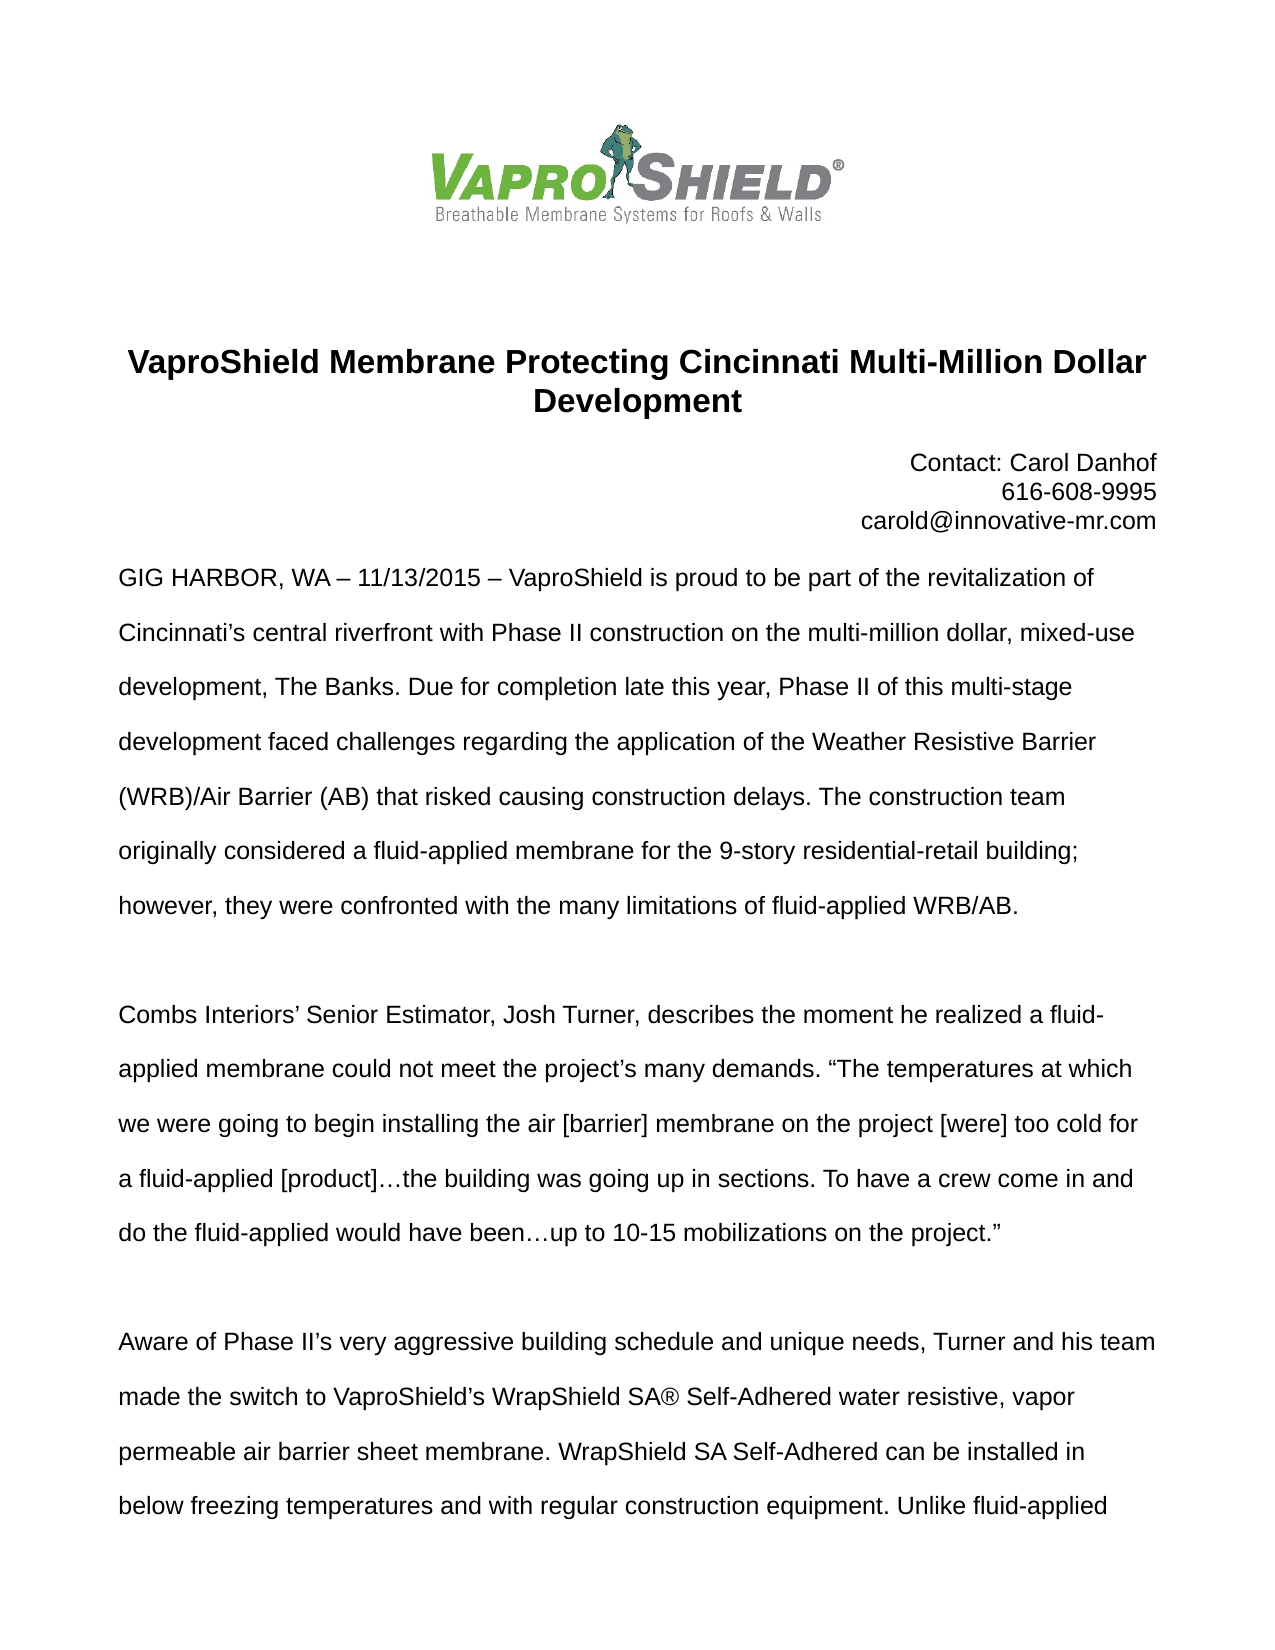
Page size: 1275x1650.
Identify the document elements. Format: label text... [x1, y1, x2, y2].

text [118, 1327, 1157, 1520]
text carold@innovative-mr.com [118, 506, 1157, 534]
picture [426, 118, 849, 228]
text Contact: Carol Danhof [118, 448, 1157, 477]
text GIG HARBOR, WA – 11/13/2015 – VaproShield is proud to be part of the revitalization of Cincinnati’s central riverfront with Phase II construction on the multi-million dollar, mixed-use development, The Banks. Due for completion late this year, Phase II of this multi-stage development faced challenges regarding the application of the Weather Resistive Barrier (WRB)/Air Barrier (AB) that risked causing construction delays. The construction team originally considered a fluid-applied membrane for the 9-story residential-retail building; however, they were confronted with the many limitations of fluid-applied WRB/AB. [118, 563, 1157, 919]
text Combs Interiors’ Senior Estimator, Josh Turner, describes the moment he realized a fluid-applied membrane could not meet the project’s many demands. “The temperatures at which we were going to begin installing the air [barrier] membrane on the project [were] too cold for a fluid-applied [product]…the building was going up in sections. To have a crew come in and do the fluid-applied would have been…up to 10-15 mobilizations on the project.” [118, 1000, 1157, 1247]
text VaproShield Membrane Protecting Cincinnati Multi-Million Dollar Development [118, 342, 1157, 419]
text 616-608-9995 [118, 477, 1157, 506]
